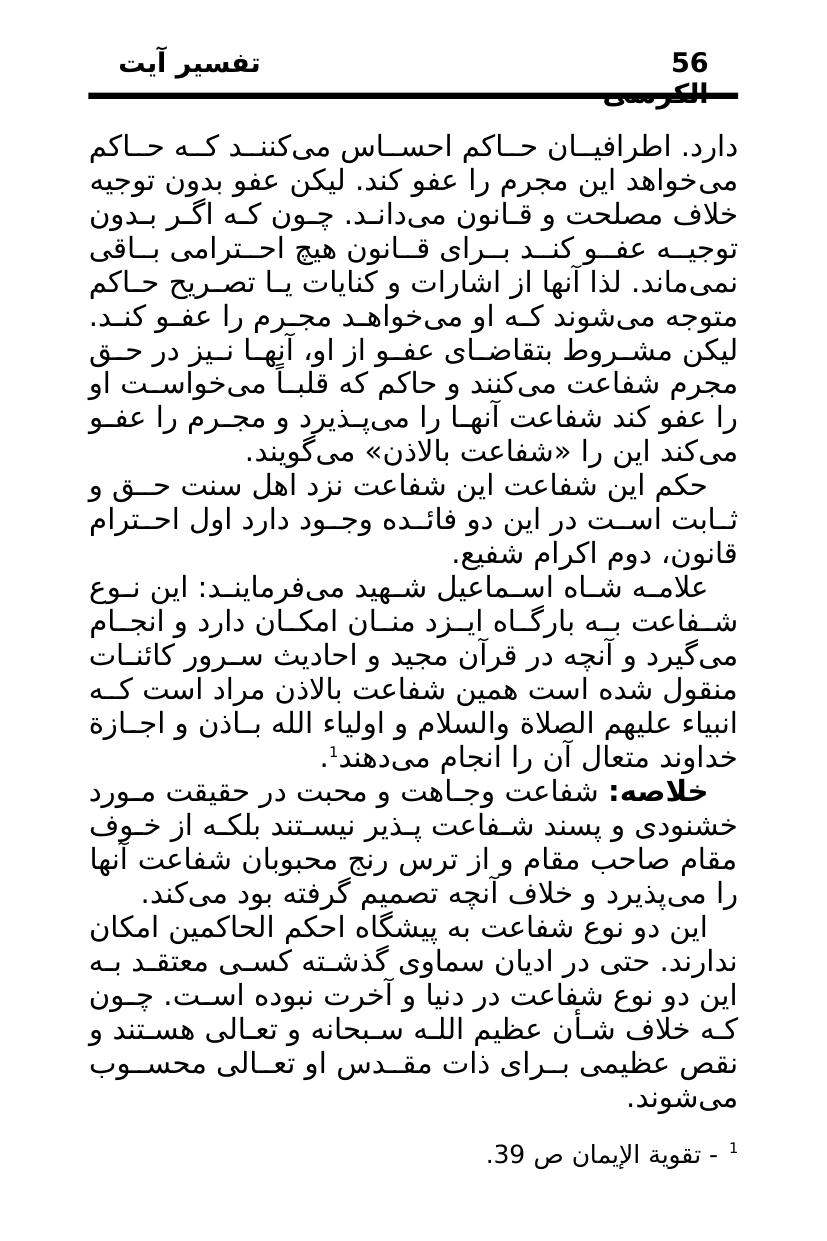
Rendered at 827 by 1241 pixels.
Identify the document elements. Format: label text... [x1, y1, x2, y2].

text علامه شاه اسماعیل شهید می‌فرمایند: این نوع شفاعت به بارگاه ایزد منان امکان دارد و انجام می‌گیرد و آنچه در قرآن مجید و احادیث سرور کائنات منقول شده است همین شفاعت بالاذن مراد است که انبیاء علیهم الصلاة والسلام و اولیاء الله باذن و اجازة خداوند متعال آن را انجام می‌دهند. [89, 571, 738, 774]
text حکم این شفاعت این شفاعت نزد اهل سنت حق و ثابت است در این دو فائده وجود دارد اول احترام قانون، دوم اکرام شفیع. [89, 469, 738, 571]
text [89, 129, 738, 469]
text خلاصه: شفاعت وجاهت و محبت در حقیقت مورد خشنودی و پسند شفاعت پذیر نیستند بلکه از خوف مقام صاحب مقام و از ترس رنج محبوبان شفاعت آنها را می‌پذیرد و خلاف آنچه تصمیم گرفته بود می‌کند. [89, 774, 738, 910]
text این دو نوع شفاعت به پیشگاه احکم الحاکمین امکان ندارند. حتی در ادیان سماوی گذشته کسی معتقد به این دو نوع شفاعت در دنیا و آخرت نبوده است. چون که خلاف شأن عظیم الله سبحانه و تعالی هستند و نقص عظیمی برای ذات مقدس او تعالی محسوب می‌شوند. [89, 910, 738, 1114]
